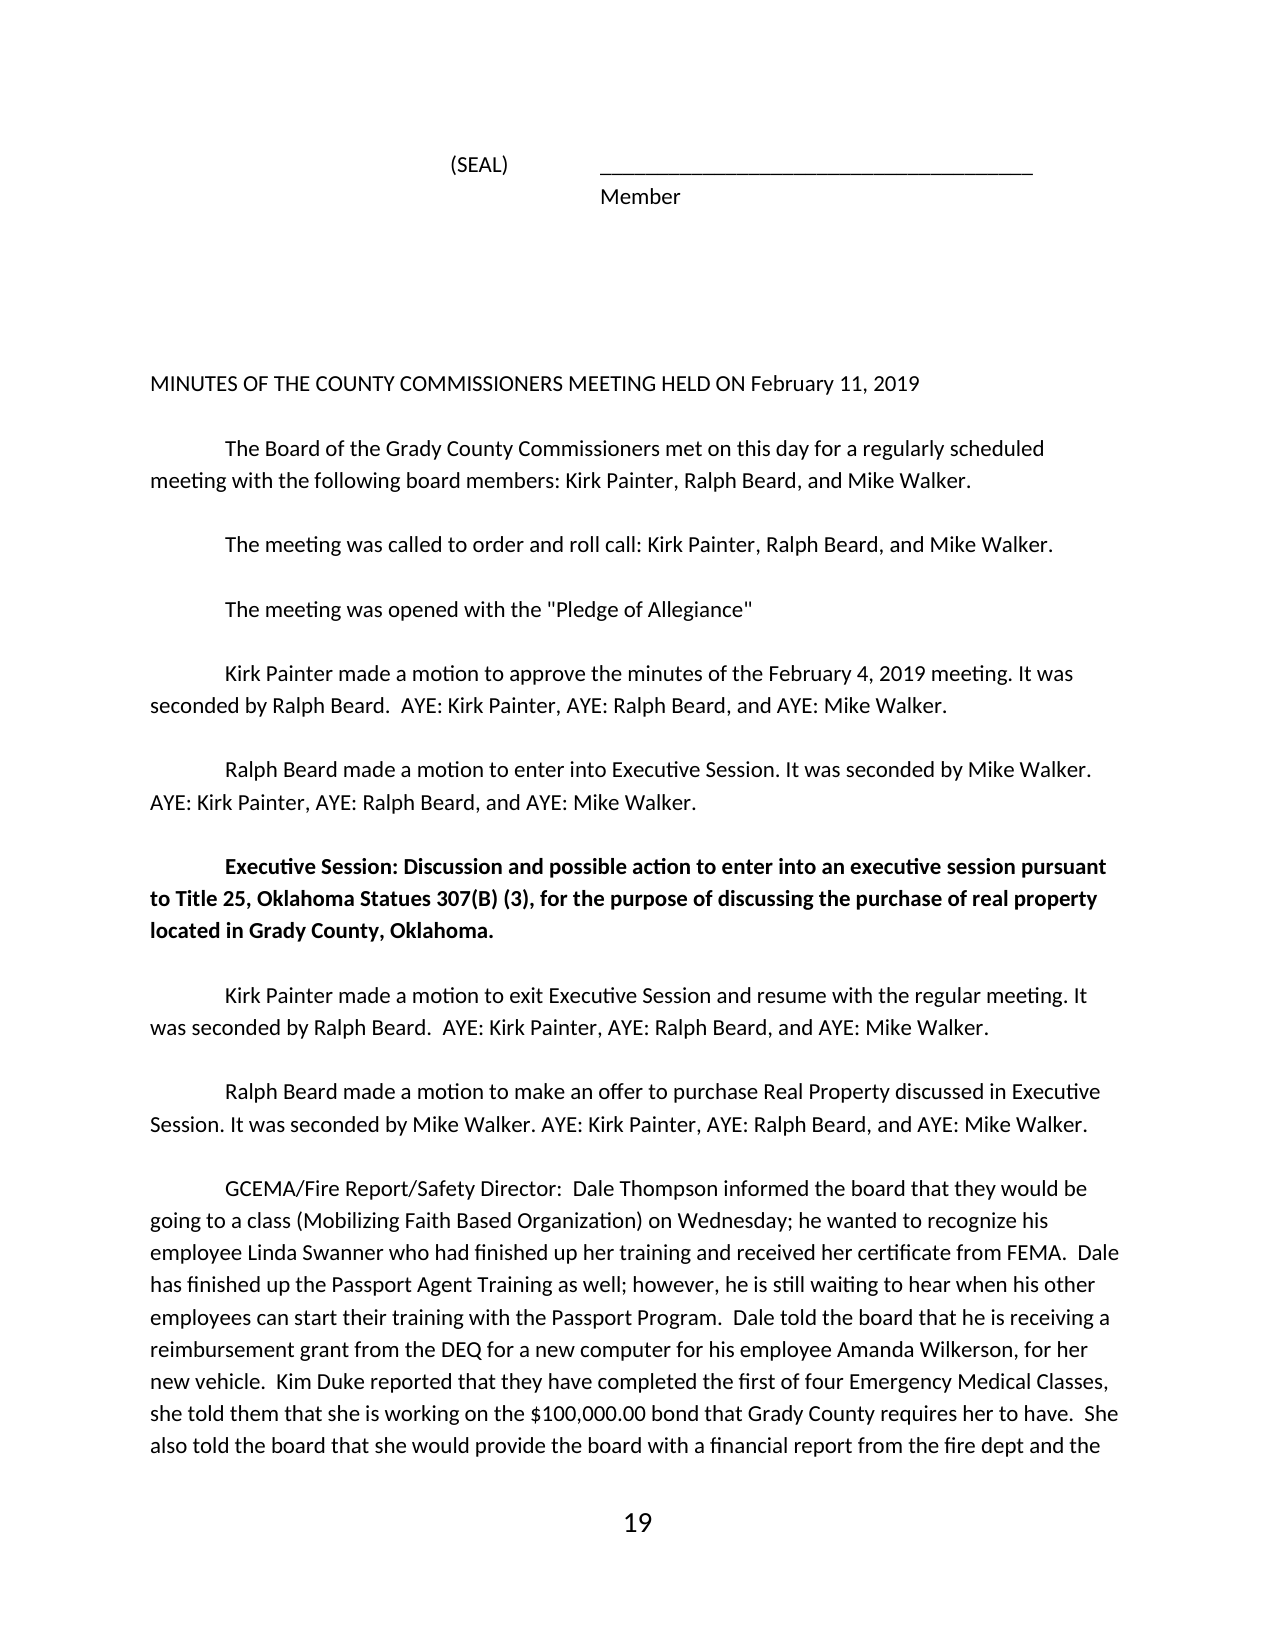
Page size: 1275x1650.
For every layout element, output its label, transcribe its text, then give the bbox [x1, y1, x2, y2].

text Executive Session: Discussion and possible action to enter into an executive session pursuant to Title 25, Oklahoma Statues 307(B) (3), for the purpose of discussing the purchase of real property located in Grady County, Oklahoma. [150, 852, 1125, 944]
text Kirk Painter made a motion to approve the minutes of the February 4, 2019 meeting. It was seconded by Ralph Beard. AYE: Kirk Painter, AYE: Ralph Beard, and AYE: Mike Walker. [150, 659, 1125, 719]
text Kirk Painter made a motion to exit Executive Session and resume with the regular meeting. It was seconded by Ralph Beard. AYE: Kirk Painter, AYE: Ralph Beard, and AYE: Mike Walker. [150, 981, 1125, 1041]
text The meeting was called to order and roll call: Kirk Painter, Ralph Beard, and Mike Walker. [150, 530, 1125, 558]
text MINUTES OF THE COUNTY COMMISSIONERS MEETING HELD ON February 11, 2019 [150, 369, 1125, 397]
text The meeting was opened with the "Pledge of Allegiance" [150, 595, 1125, 623]
text The Board of the Grady County Commissioners met on this day for a regularly scheduled meeting with the following board members: Kirk Painter, Ralph Beard, and Mike Walker. [150, 434, 1125, 494]
text Ralph Beard made a motion to make an offer to purchase Real Property discussed in Executive Session. It was seconded by Mike Walker. AYE: Kirk Painter, AYE: Ralph Beard, and AYE: Mike Walker. [150, 1077, 1125, 1138]
text (SEAL) ______________________________________ [150, 150, 1125, 178]
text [150, 1174, 1125, 1459]
text Ralph Beard made a motion to enter into Executive Session. It was seconded by Mike Walker. AYE: Kirk Painter, AYE: Ralph Beard, and AYE: Mike Walker. [150, 756, 1125, 816]
text Member [150, 182, 1125, 210]
